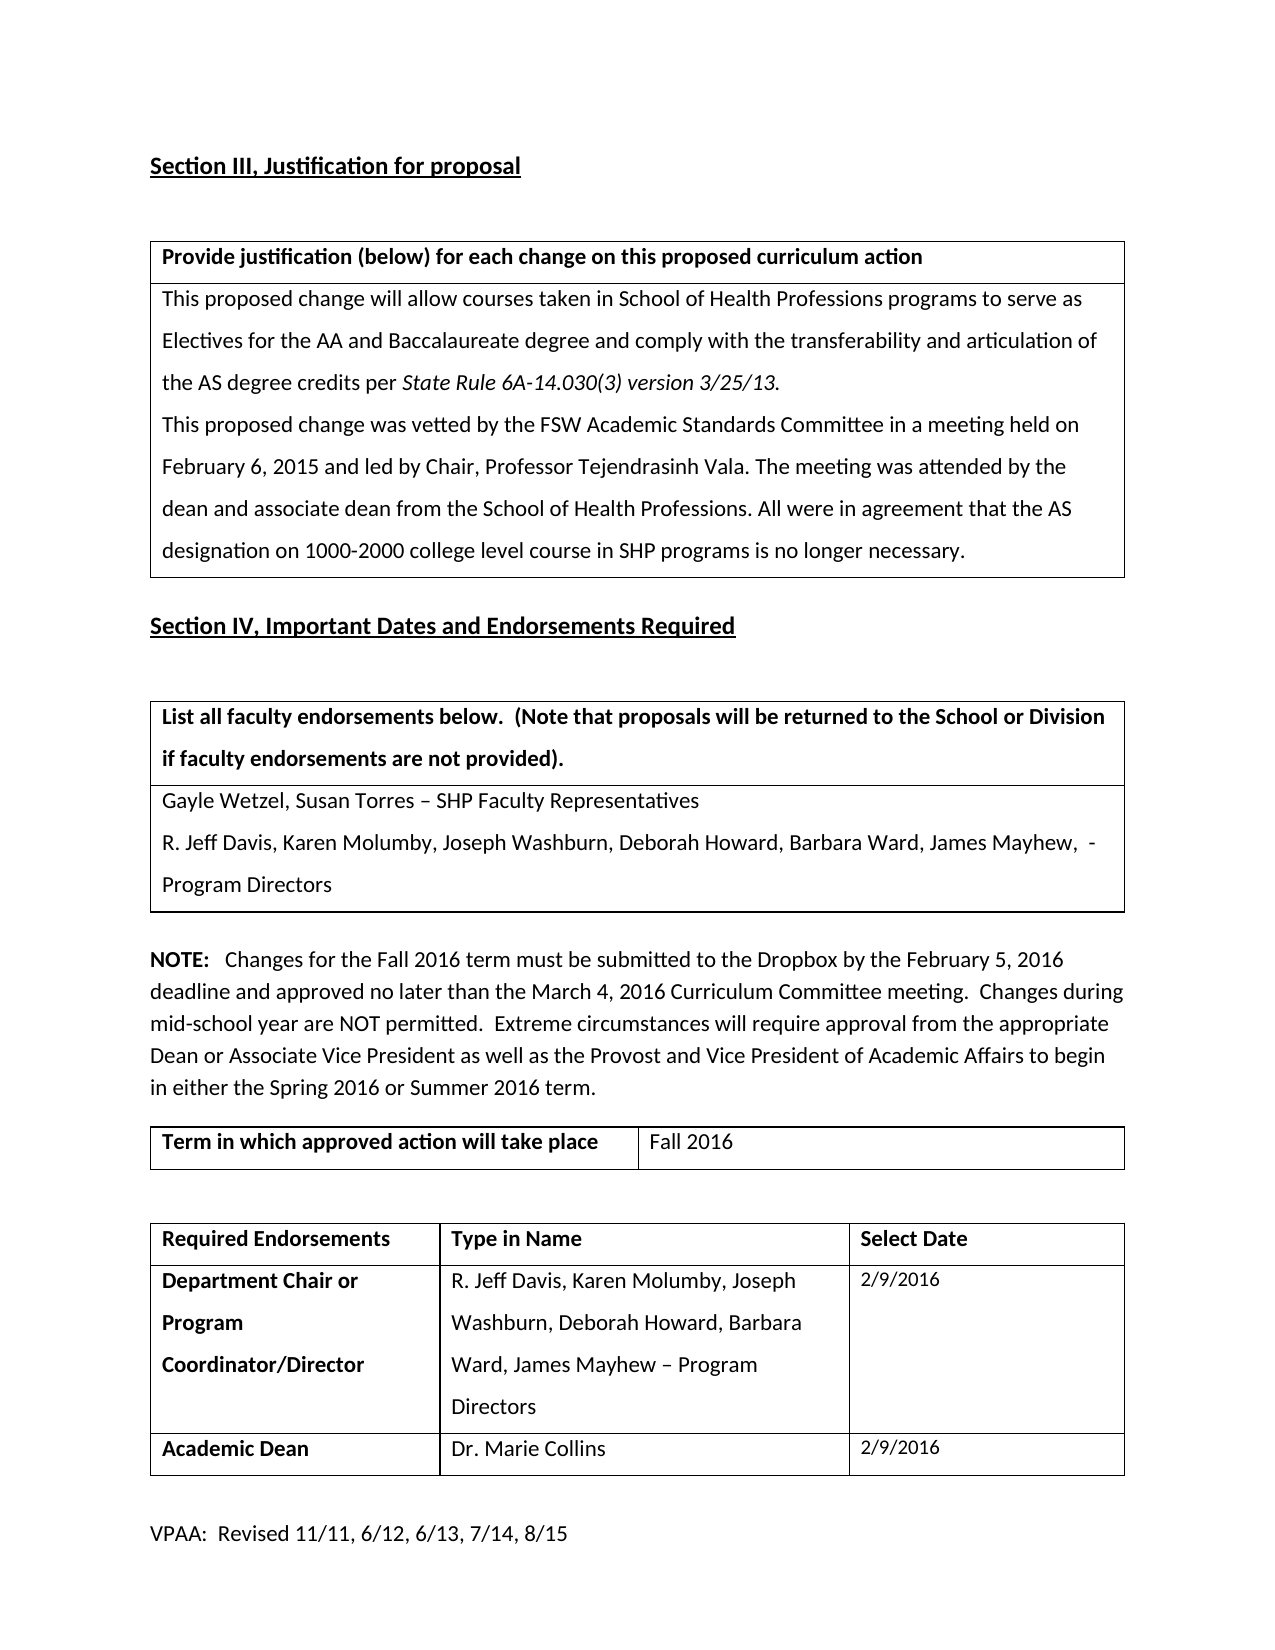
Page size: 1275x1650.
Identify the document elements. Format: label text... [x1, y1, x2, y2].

table_cell This proposed change will allow courses taken in School of Health Professions programs to serve as Electives for the AA and Baccalaureate degree and comply with the transferability and articulation of the AS degree credits per State Rule 6A-14.030(3) version 3/25/13. This proposed change was vetted by the FSW Academic Standards Committee in a meeting held on February 6, 2015 and led by Chair, Professor Tejendrasinh Vala. The meeting was attended by the dean and associate dean from the School of Health Professions. All were in agreement that the AS designation on 1000-2000 college level course in SHP programs is no longer necessary. [151, 284, 1124, 577]
table_header Provide justification (below) for each change on this proposed curriculum action [151, 242, 1124, 283]
text Section III, Justification for proposal [150, 150, 1125, 181]
table_cell Dr. Marie Collins [441, 1434, 849, 1475]
table_cell Department Chair or Program Coordinator/Director [151, 1266, 439, 1433]
table_header Required Endorsements [151, 1224, 439, 1265]
table_header Term in which approved action will take place [151, 1128, 638, 1169]
table_header List all faculty endorsements below. (Note that proposals will be returned to the School or Division if faculty endorsements are not provided). [151, 702, 1124, 785]
table_header Select Date [850, 1224, 1124, 1265]
table_cell Gayle Wetzel, Susan Torres – SHP Faculty Representatives R. Jeff Davis, Karen Molumby, Joseph Washburn, Deborah Howard, Barbara Ward, James Mayhew, - Program Directors [151, 786, 1124, 911]
table_cell R. Jeff Davis, Karen Molumby, Joseph Washburn, Deborah Howard, Barbara Ward, James Mayhew – Program Directors [441, 1266, 849, 1433]
table_cell Academic Dean [151, 1434, 439, 1475]
table_header Type in Name [441, 1224, 849, 1265]
text Section IV, Important Dates and Endorsements Required [150, 610, 1125, 641]
text nOTE: Changes for the Fall 2016 term must be submitted to the Dropbox by the February 5, 2016 deadline and approved no later than the March 4, 2016 Curriculum Committee meeting. Changes during mid-school year are NOT permitted. Extreme circumstances will require approval from the appropriate Dean or Associate Vice President as well as the Provost and Vice President of Academic Affairs to begin in either the Spring 2016 or Summer 2016 term. [150, 945, 1125, 1101]
